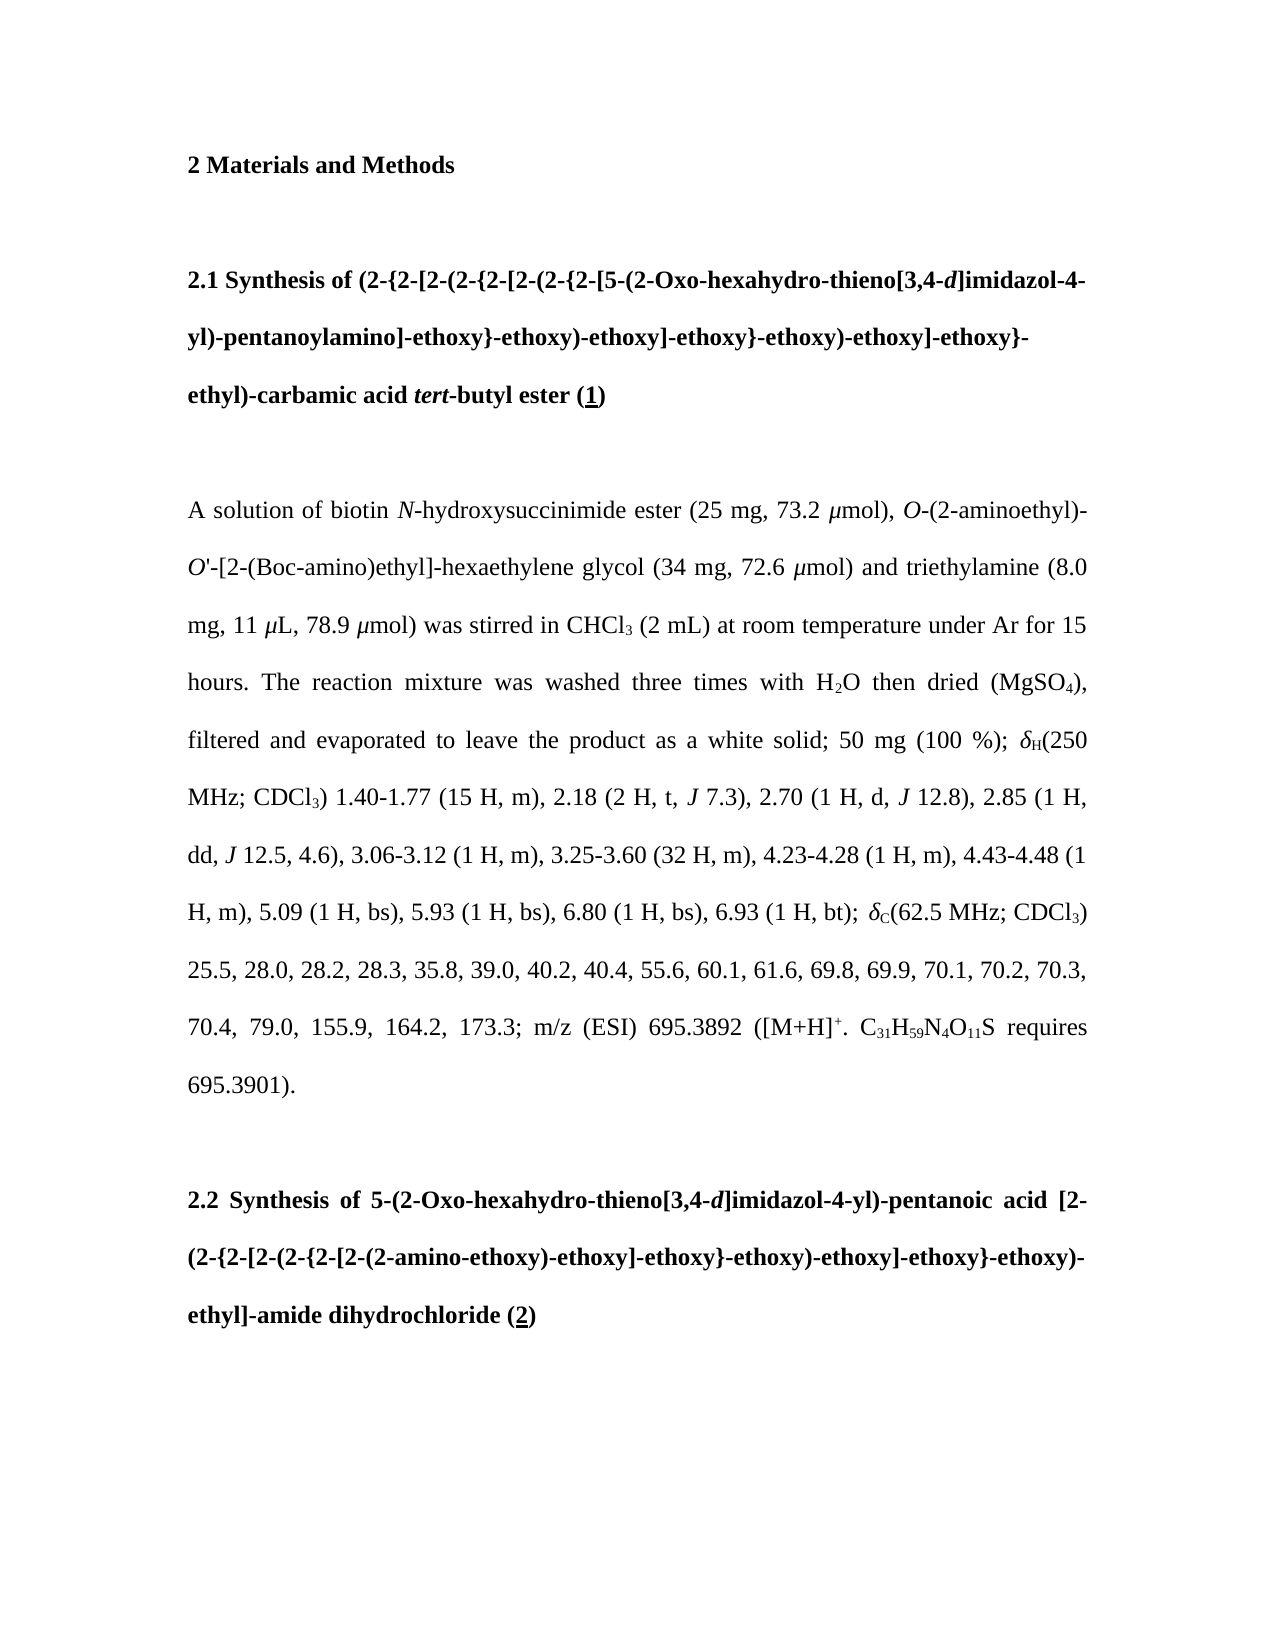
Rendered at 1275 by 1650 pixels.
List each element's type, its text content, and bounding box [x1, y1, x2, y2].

text 2.2 Synthesis of 5-(2-Oxo-hexahydro-thieno[3,4-d]imidazol-4-yl)-pentanoic acid [2-(2-{2-[2-(2-{2-[2-(2-amino-ethoxy)-ethoxy]-ethoxy}-ethoxy)-ethoxy]-ethoxy}-ethoxy)-ethyl]-amide dihydrochloride (2) [187, 1185, 1087, 1329]
text 2.1 Synthesis of (2-{2-[2-(2-{2-[2-(2-{2-[5-(2-Oxo-hexahydro-thieno[3,4-d]imidazol-4-yl)-pentanoylamino]-ethoxy}-ethoxy)-ethoxy]-ethoxy}-ethoxy)-ethoxy]-ethoxy}-ethyl)-carbamic acid tert-butyl ester (1) [187, 265, 1087, 409]
text 2 Materials and Methods [187, 150, 1087, 179]
text A solution of biotin N-hydroxysuccinimide ester (25 mg, 73.2 μmol), O-(2-aminoethyl)-O'-[2-(Boc-amino)ethyl]-hexaethylene glycol (34 mg, 72.6 μmol) and triethylamine (8.0 mg, 11 μL, 78.9 μmol) was stirred in CHCl3 (2 mL) at room temperature under Ar for 15 hours. The reaction mixture was washed three times with H2O then dried (MgSO4), filtered and evaporated to leave the product as a white solid; 50 mg (100 %); δH(250 MHz; CDCl3) 1.40-1.77 (15 H, m), 2.18 (2 H, t, J 7.3), 2.70 (1 H, d, J 12.8), 2.85 (1 H, dd, J 12.5, 4.6), 3.06-3.12 (1 H, m), 3.25-3.60 (32 H, m), 4.23-4.28 (1 H, m), 4.43-4.48 (1 H, m), 5.09 (1 H, bs), 5.93 (1 H, bs), 6.80 (1 H, bs), 6.93 (1 H, bt); δC(62.5 MHz; CDCl3) 25.5, 28.0, 28.2, 28.3, 35.8, 39.0, 40.2, 40.4, 55.6, 60.1, 61.6, 69.8, 69.9, 70.1, 70.2, 70.3, 70.4, 79.0, 155.9, 164.2, 173.3; m/z (ESI) 695.3892 ([M+H]+. C31H59N4O11S requires 695.3901). [187, 495, 1087, 1099]
